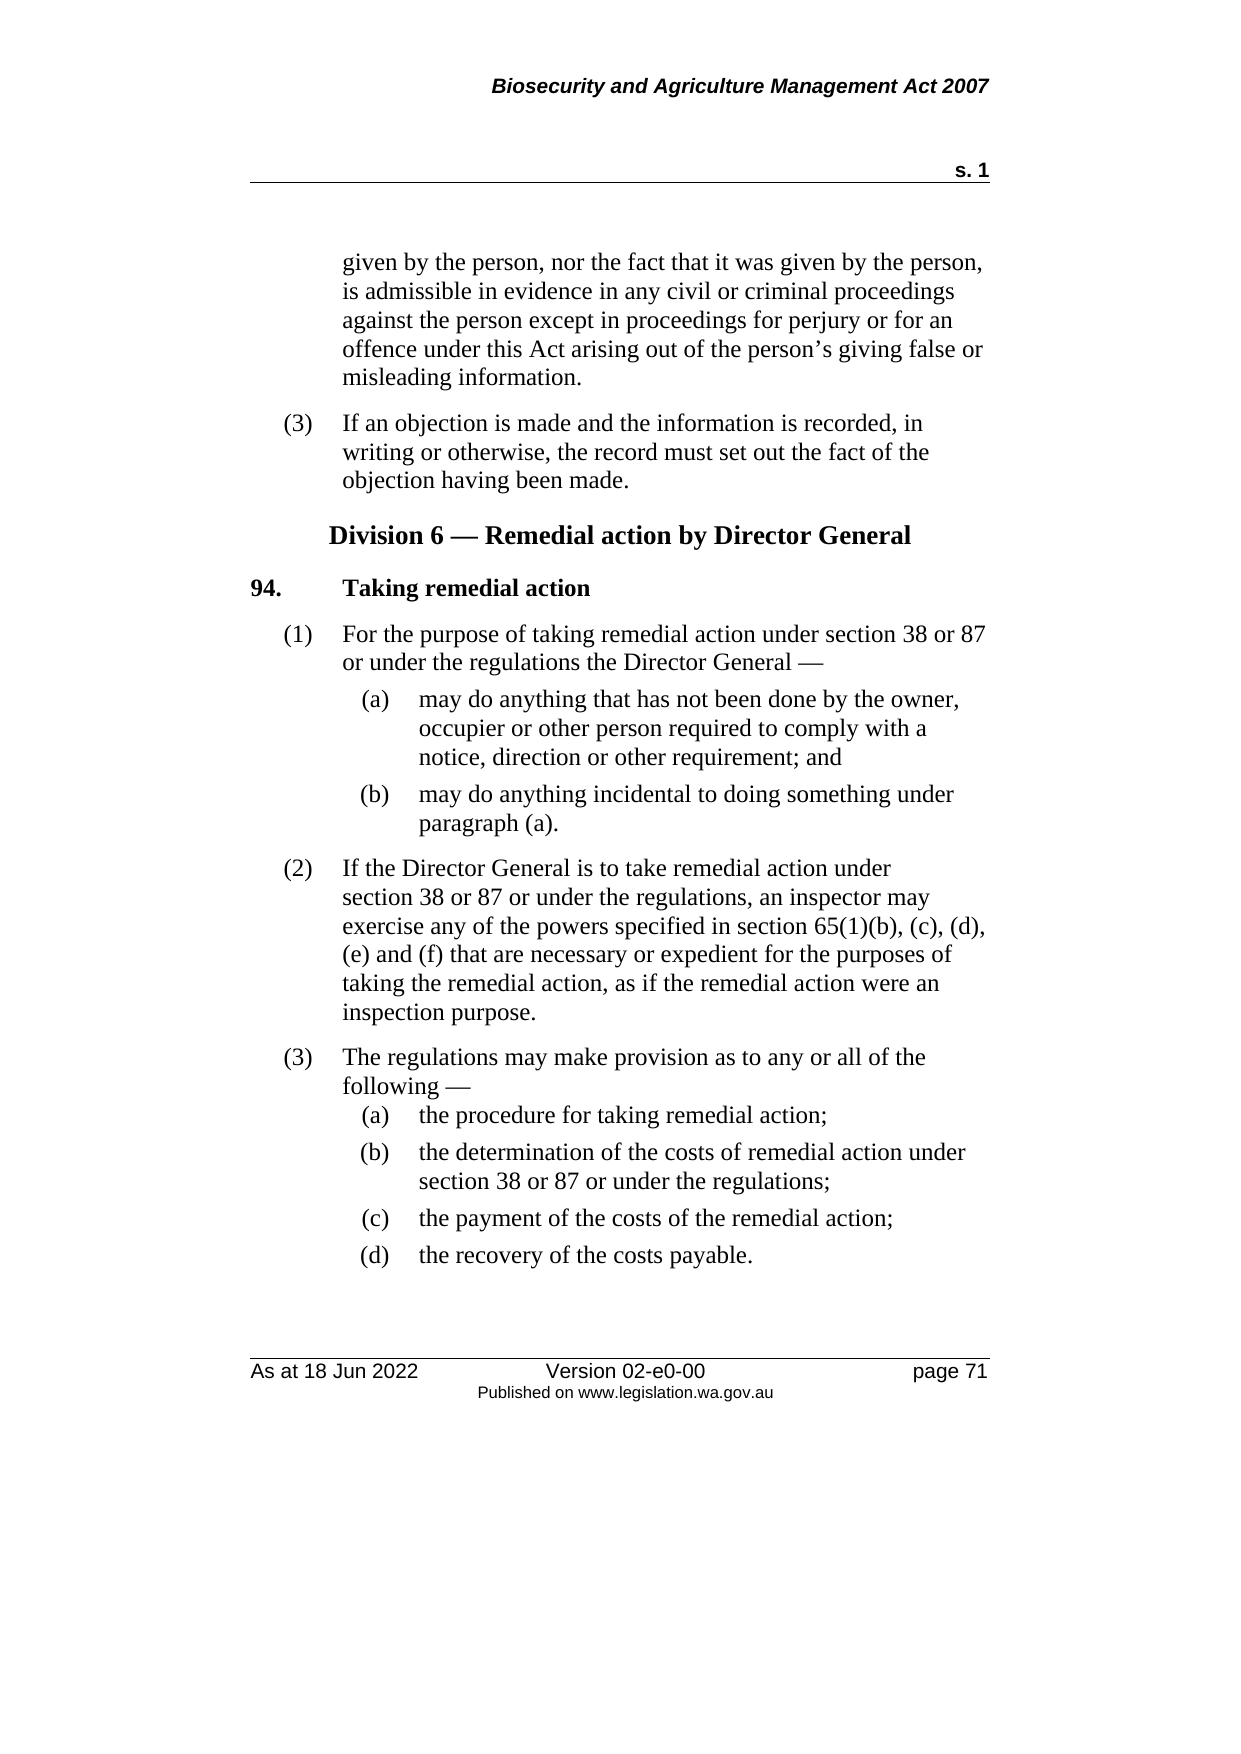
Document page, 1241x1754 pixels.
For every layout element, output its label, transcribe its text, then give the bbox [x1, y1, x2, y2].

text (d) the recovery of the costs payable. [250, 1240, 990, 1269]
text (3) The regulations may make provision as to any or all of the following — [250, 1042, 990, 1100]
text (b) the determination of the costs of remedial action under section 38 or 87 or under the regulations; [250, 1137, 990, 1194]
subtitle 94. Taking remedial action [250, 573, 990, 602]
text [250, 247, 990, 391]
text (2) If the Director General is to take remedial action under section 38 or 87 or under the regulations, an inspector may exercise any of the powers specified in section 65(1)(b), (c), (d), (e) and (f) that are necessary or expedient for the purposes of taking the remedial action, as if the remedial action were an inspection purpose. [250, 853, 990, 1026]
subtitle Division 6 — Remedial action by Director General [250, 519, 990, 550]
text (3) If an objection is made and the information is recorded, in writing or otherwise, the record must set out the fact of the objection having been made. [250, 408, 990, 494]
text (c) the payment of the costs of the remedial action; [250, 1203, 990, 1232]
text (b) may do anything incidental to doing something under paragraph (a). [250, 779, 990, 837]
text (1) For the purpose of taking remedial action under section 38 or 87 or under the regulations the Director General — [250, 619, 990, 676]
text (a) the procedure for taking remedial action; [250, 1100, 990, 1129]
text (a) may do anything that has not been done by the owner, occupier or other person required to comply with a notice, direction or other requirement; and [250, 684, 990, 771]
